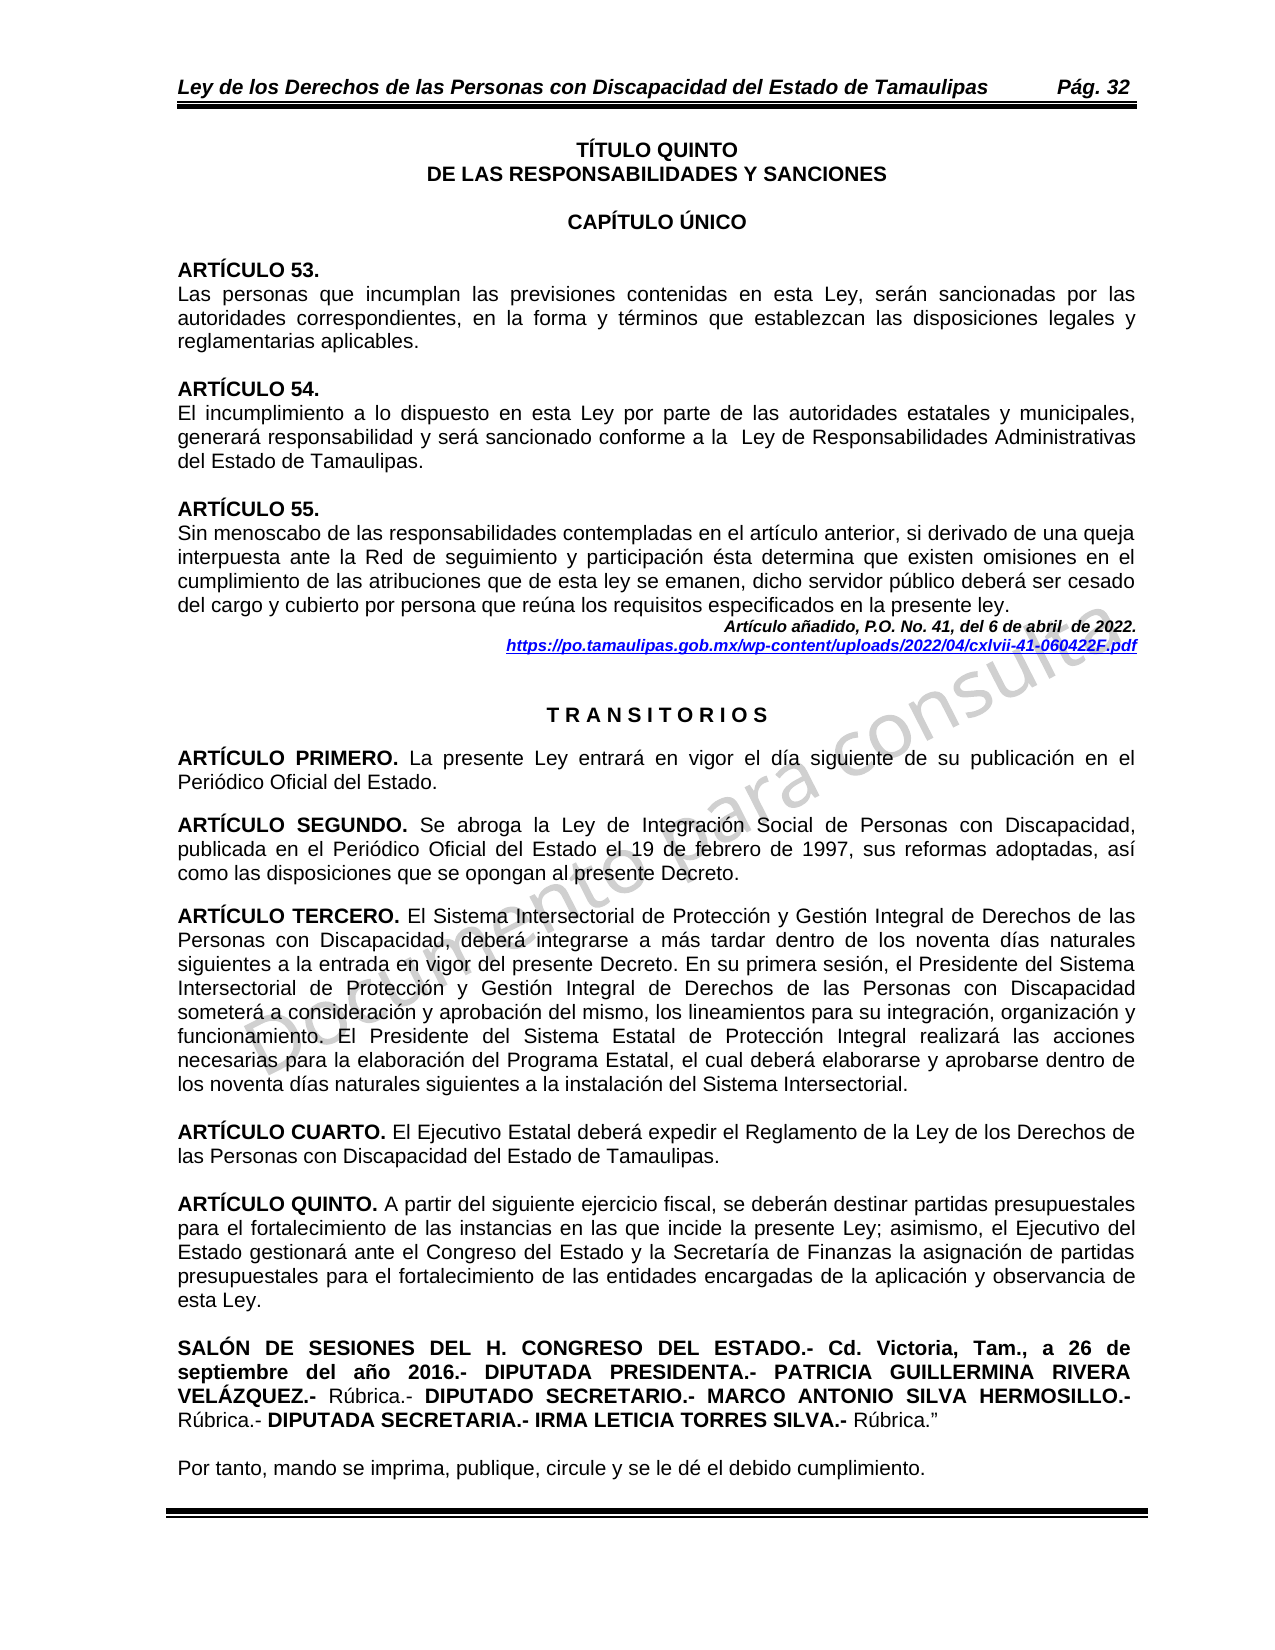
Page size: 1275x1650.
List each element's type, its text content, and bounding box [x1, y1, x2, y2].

text ARTÍCULO QUINTO. A partir del siguiente ejercicio fiscal, se deberán destinar partidas presupuestales para el fortalecimiento de las instancias en las que incide la presente Ley; asimismo, el Ejecutivo del Estado gestionará ante el Congreso del Estado y la Secretaría de Finanzas la asignación de partidas presupuestales para el fortalecimiento de las entidades encargadas de la aplicación y observancia de esta Ley. [177, 1192, 1137, 1312]
text Por tanto, mando se imprima, publique, circule y se le dé el debido cumplimiento. [177, 1455, 1132, 1479]
text TÍTULO QUINTO [177, 138, 1137, 162]
text ARTÍCULO SEGUNDO. Se abroga la Ley de Integración Social de Personas con Discapacidad, publicada en el Periódico Oficial del Estado el 19 de febrero de 1997, sus reformas adoptadas, así como las disposiciones que se opongan al presente Decreto. [177, 813, 1137, 885]
text ARTÍCULO TERCERO. El Sistema Intersectorial de Protección y Gestión Integral de Derechos de las Personas con Discapacidad, deberá integrarse a más tardar dentro de los noventa días naturales siguientes a la entrada en vigor del presente Decreto. En su primera sesión, el Presidente del Sistema Intersectorial de Protección y Gestión Integral de Derechos de las Personas con Discapacidad someterá a consideración y aprobación del mismo, los lineamientos para su integración, organización y funcionamiento. El Presidente del Sistema Estatal de Protección Integral realizará las acciones necesarias para la elaboración del Programa Estatal, el cual deberá elaborarse y aprobarse dentro de los noventa días naturales siguientes a la instalación del Sistema Intersectorial. [177, 904, 1137, 1096]
text Las personas que incumplan las previsiones contenidas en esta Ley, serán sancionadas por las autoridades correspondientes, en la forma y términos que establezcan las disposiciones legales y reglamentarias aplicables. [177, 281, 1137, 353]
text https://po.tamaulipas.gob.mx/wp-content/uploads/2022/04/cxlvii-41-060422F.pdf [177, 636, 1137, 655]
text Artículo añadido, P.O. No. 41, del 6 de abril de 2022. [177, 617, 1137, 636]
text CAPÍTULO ÚNICO [177, 209, 1137, 233]
text ARTÍCULO 54. [177, 377, 1137, 401]
text ARTÍCULO CUARTO. El Ejecutivo Estatal deberá expedir el Reglamento de la Ley de los Derechos de las Personas con Discapacidad del Estado de Tamaulipas. [177, 1120, 1137, 1168]
text ARTÍCULO 53. [177, 257, 1137, 281]
text T R A N S I T O R I O S [177, 703, 1137, 727]
text El incumplimiento a lo dispuesto en esta Ley por parte de las autoridades estatales y municipales, generará responsabilidad y será sancionado conforme a la Ley de Responsabilidades Administrativas del Estado de Tamaulipas. [177, 401, 1137, 473]
text SALÓN DE SESIONES DEL H. CONGRESO DEL ESTADO.- Cd. Victoria, Tam., a 26 de septiembre del año 2016.- DIPUTADA PRESIDENTA.- PATRICIA GUILLERMINA RIVERA VELÁZQUEZ.- Rúbrica.- DIPUTADO SECRETARIO.- MARCO ANTONIO SILVA HERMOSILLO.- Rúbrica.- DIPUTADA SECRETARIA.- IRMA LETICIA TORRES SILVA.- Rúbrica.” [177, 1336, 1132, 1431]
text DE LAS RESPONSABILIDADES Y SANCIONES [177, 162, 1137, 186]
text ARTÍCULO 55. [177, 497, 1137, 521]
text Sin menoscabo de las responsabilidades contempladas en el artículo anterior, si derivado de una queja interpuesta ante la Red de seguimiento y participación ésta determina que existen omisiones en el cumplimiento de las atribuciones que de esta ley se emanen, dicho servidor público deberá ser cesado del cargo y cubierto por persona que reúna los requisitos especificados en la presente ley. [177, 521, 1137, 617]
text ARTÍCULO PRIMERO. La presente Ley entrará en vigor el día siguiente de su publicación en el Periódico Oficial del Estado. [177, 746, 1137, 794]
